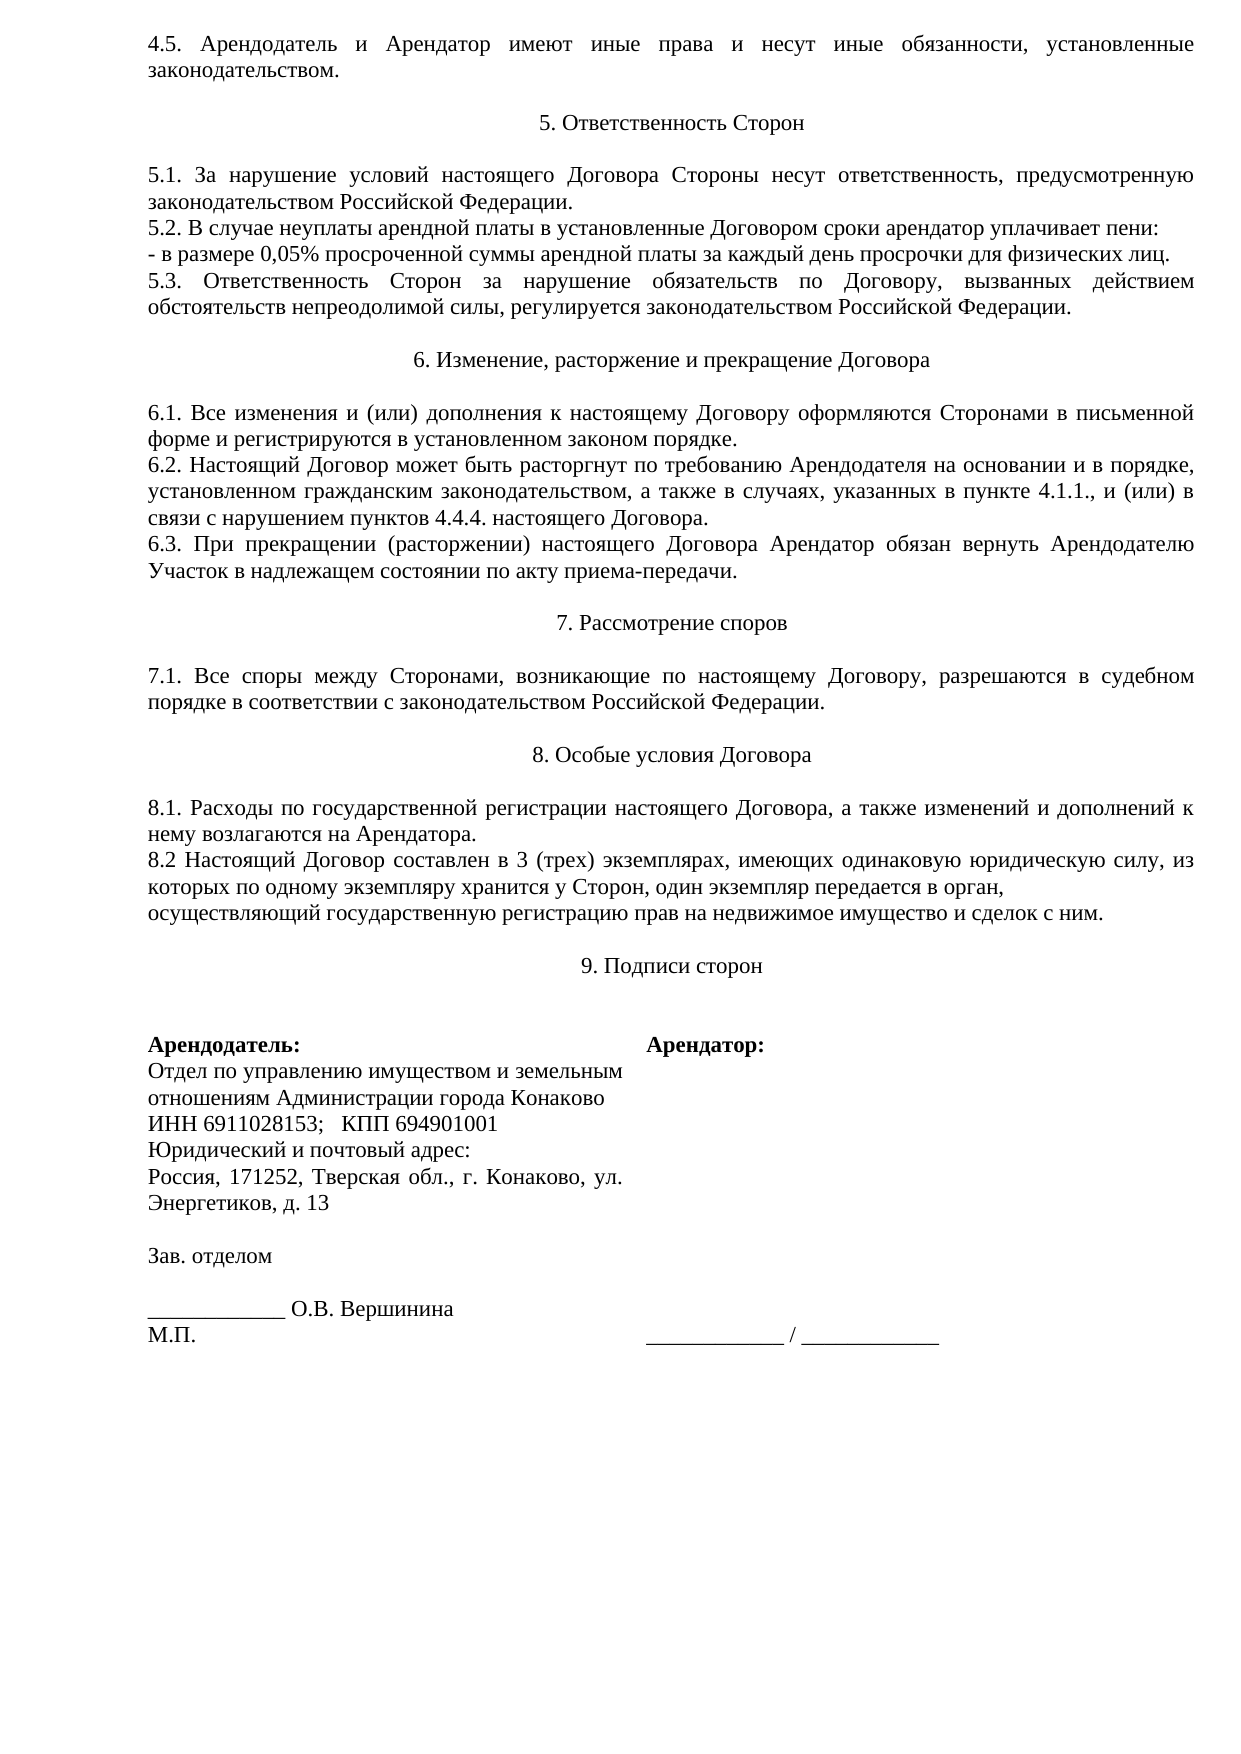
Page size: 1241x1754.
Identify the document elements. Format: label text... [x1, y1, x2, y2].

text 6.3. При прекращении (расторжении) настоящего Договора Арендатор обязан вернуть Арендодателю Участок в надлежащем состоянии по акту приема-передачи. [148, 530, 1196, 583]
text 8. Особые условия Договора [148, 741, 1196, 767]
table_header Арендатор: ____________ / ____________ [635, 1005, 1133, 1347]
text 5.2. В случае неуплаты арендной платы в установленные Договором сроки арендатор уплачивает пени: [148, 214, 1196, 240]
text 8.1. Расходы по государственной регистрации настоящего Договора, а также изменений и дополнений к нему возлагаются на Арендатора. [148, 794, 1196, 847]
text 6. Изменение, расторжение и прекращение Договора [148, 346, 1196, 372]
text 8.2 Настоящий Договор составлен в 3 (трех) экземплярах, имеющих одинаковую юридическую силу, из которых по одному экземпляру хранится у Сторон, один экземпляр передается в орган, [148, 847, 1196, 899]
text 7.1. Все споры между Сторонами, возникающие по настоящему Договору, разрешаются в судебном порядке в соответствии с законодательством Российской Федерации. [148, 662, 1196, 715]
text 6.1. Все изменения и (или) дополнения к настоящему Договору оформляются Сторонами в письменной форме и регистрируются в установленном законом порядке. [148, 398, 1196, 451]
text 9. Подписи сторон [148, 952, 1196, 978]
text 5. Ответственность Сторон [148, 109, 1196, 135]
text 7. Рассмотрение споров [148, 609, 1196, 636]
text 5.1. За нарушение условий настоящего Договора Стороны несут ответственность, предусмотренную законодательством Российской Федерации. [148, 161, 1196, 214]
text 4.5. Арендодатель и Арендатор имеют иные права и несут иные обязанности, установленные законодательством. [148, 29, 1196, 82]
text осуществляющий государственную регистрацию прав на недвижимое имущество и сделок с ним. [148, 899, 1196, 926]
text 6.2. Настоящий Договор может быть расторгнут по требованию Арендодателя на основании и в порядке, установленном гражданским законодательством, а также в случаях, указанных в пункте 4.1.1., и (или) в связи с нарушением пунктов 4.4.4. настоящего Договора. [148, 451, 1196, 530]
table_header Арендодатель: Отдел по управлению имуществом и земельным отношениям Администрации города Конаково ИНН 6911028153; КПП 694901001 Юридический и почтовый адрес: Россия, 171252, Тверская обл., г. Конаково, ул. Энергетиков, д. 13 Зав. отделом ____________ О.В. Вершинина М.П. [136, 1005, 635, 1347]
text 5.3. Ответственность Сторон за нарушение обязательств по Договору, вызванных действием обстоятельств непреодолимой силы, регулируется законодательством Российской Федерации. [148, 267, 1196, 319]
text - в размере 0,05% просроченной суммы арендной платы за каждый день просрочки для физических лиц. [148, 240, 1196, 267]
